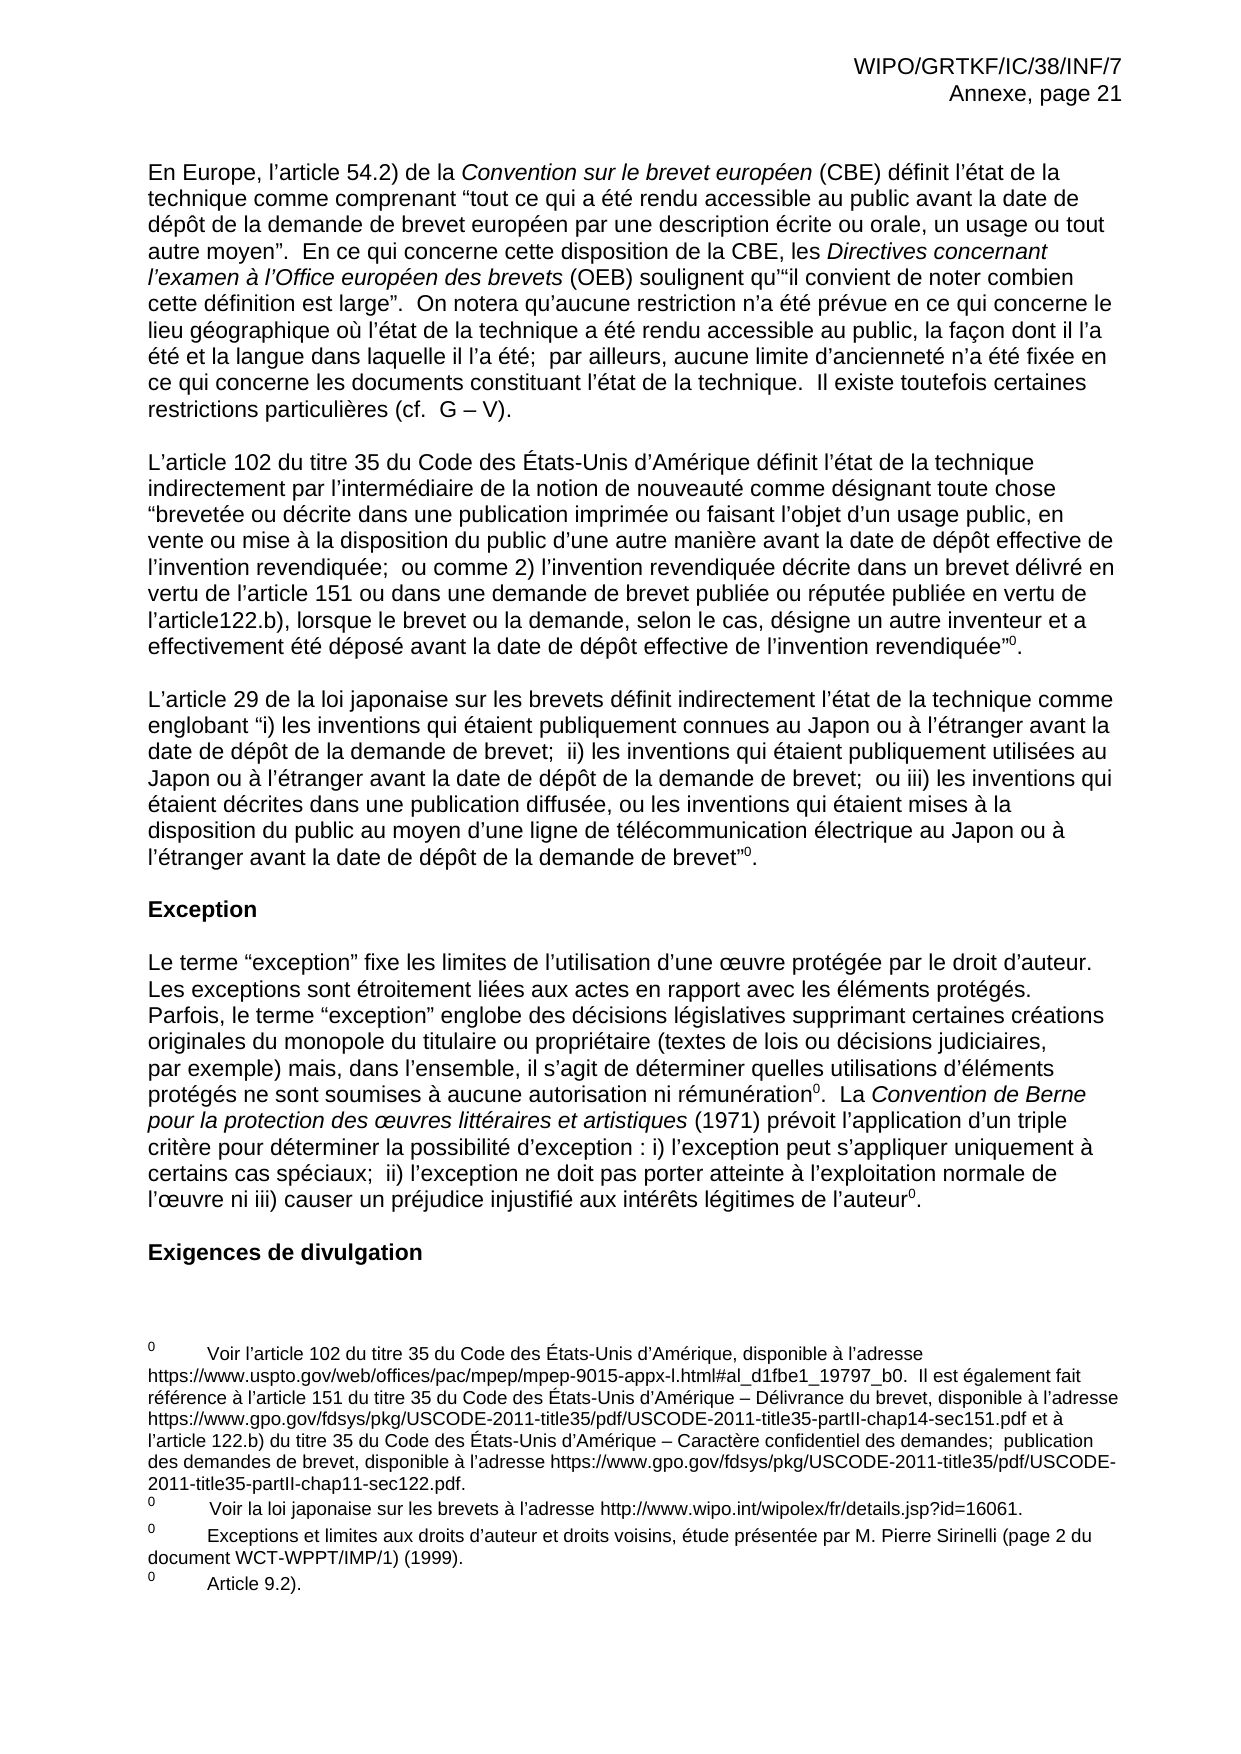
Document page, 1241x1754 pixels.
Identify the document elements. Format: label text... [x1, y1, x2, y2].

text L’article 29 de la loi japonaise sur les brevets définit indirectement l’état de la technique comme englobant “i) les inventions qui étaient publiquement connues au Japon ou à l’étranger avant la date de dépôt de la demande de brevet; ii) les inventions qui étaient publiquement utilisées au Japon ou à l’étranger avant la date de dépôt de la demande de brevet; ou iii) les inventions qui étaient décrites dans une publication diffusée, ou les inventions qui étaient mises à la disposition du public au moyen d’une ligne de télécommunication électrique au Japon ou à l’étranger avant la date de dépôt de la demande de brevet”. [148, 686, 1122, 870]
subtitle Exigences de divulgation [148, 1239, 1122, 1265]
text L’article 102 du titre 35 du Code des États-Unis d’Amérique définit l’état de la technique indirectement par l’intermédiaire de la notion de nouveauté comme désignant toute chose “brevetée ou décrite dans une publication imprimée ou faisant l’objet d’un usage public, en vente ou mise à la disposition du public d’une autre manière avant la date de dépôt effective de l’invention revendiquée; ou comme 2) l’invention revendiquée décrite dans un brevet délivré en vertu de l’article 151 ou dans une demande de brevet publiée ou réputée publiée en vertu de l’article122.b), lorsque le brevet ou la demande, selon le cas, désigne un autre inventeur et a effectivement été déposé avant la date de dépôt effective de l’invention revendiquée”. [148, 448, 1122, 659]
text En Europe, l’article 54.2) de la Convention sur le brevet européen (CBE) définit l’état de la technique comme comprenant “tout ce qui a été rendu accessible au public avant la date de dépôt de la demande de brevet européen par une description écrite ou orale, un usage ou tout autre moyen”. En ce qui concerne cette disposition de la CBE, les Directives concernant l’examen à l’Office européen des brevets (OEB) soulignent qu’“il convient de noter combien cette définition est large”. On notera qu’aucune restriction n’a été prévue en ce qui concerne le lieu géographique où l’état de la technique a été rendu accessible au public, la façon dont il l’a été et la langue dans laquelle il l’a été; par ailleurs, aucune limite d’ancienneté n’a été fixée en ce qui concerne les documents constituant l’état de la technique. Il existe toutefois certaines restrictions particulières (cf. G – V). [148, 158, 1122, 422]
text Le terme “exception” fixe les limites de l’utilisation d’une œuvre protégée par le droit d’auteur. Les exceptions sont étroitement liées aux actes en rapport avec les éléments protégés. Parfois, le terme “exception” englobe des décisions législatives supprimant certaines créations originales du monopole du titulaire ou propriétaire (textes de lois ou décisions judiciaires, par exemple) mais, dans l’ensemble, il s’agit de déterminer quelles utilisations d’éléments protégés ne sont soumises à aucune autorisation ni rémunération. La Convention de Berne pour la protection des œuvres littéraires et artistiques (1971) prévoit l’application d’un triple critère pour déterminer la possibilité d’exception : i) l’exception peut s’appliquer uniquement à certains cas spéciaux; ii) l’exception ne doit pas porter atteinte à l’exploitation normale de l’œuvre ni iii) causer un préjudice injustifié aux intérêts légitimes de l’auteur. [148, 949, 1122, 1213]
subtitle Exception [148, 896, 1122, 923]
